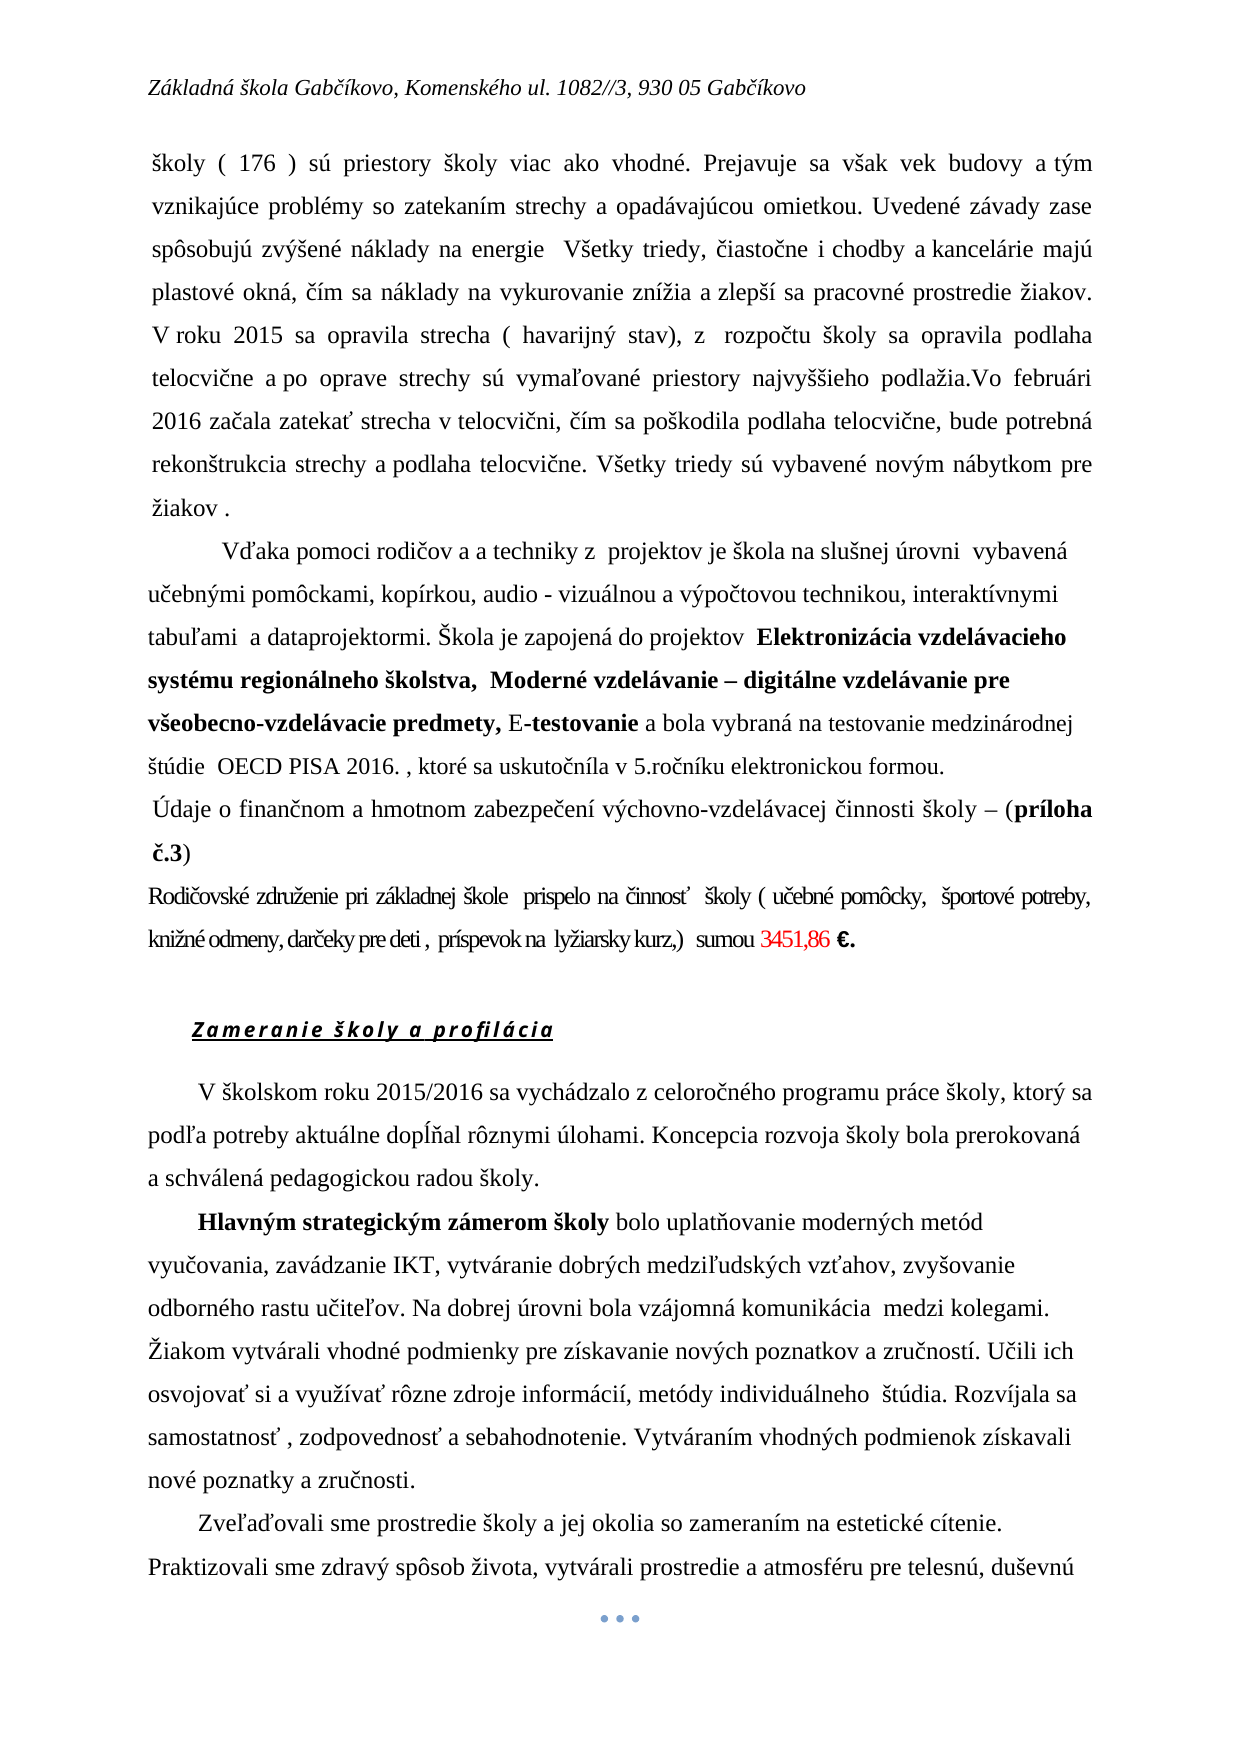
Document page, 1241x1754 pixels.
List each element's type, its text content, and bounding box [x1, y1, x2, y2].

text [148, 1508, 1093, 1580]
text Zameranie školy a profilácia [148, 1015, 1093, 1043]
text V školskom roku 2015/2016 sa vychádzalo z celoročného programu práce školy, ktorý sa podľa potreby aktuálne dopĺňal rôznymi úlohami. Koncepcia rozvoja školy bola prerokovaná a schválená pedagogickou radou školy. [148, 1077, 1093, 1192]
text Vďaka pomoci rodičov a a techniky z projektov je škola na slušnej úrovni vybavená učebnými pomôckami, kopírkou, audio - vizuálnou a výpočtovou technikou, interaktívnymi tabuľami a dataprojektormi. Škola je zapojená do projektov Elektronizácia vzdelávacieho systému regionálneho školstva, Moderné vzdelávanie – digitálne vzdelávanie pre všeobecno-vzdelávacie predmety, E-testovanie a bola vybraná na testovanie medzinárodnej štúdie OECD PISA 2016. , ktoré sa uskutočníla v 5.ročníku elektronickou formou. [148, 536, 1093, 780]
text Rodičovské združenie pri základnej škole prispelo na činnosť školy ( učebné pomôcky, športové potreby, knižné odmeny, darčeky pre deti , príspevok na lyžiarsky kurz,) sumou 3451,86 €. [148, 881, 1093, 953]
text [152, 148, 1093, 521]
text Údaje o finančnom a hmotnom zabezpečení výchovno-vzdelávacej činnosti školy – (príloha č.3) [152, 794, 1093, 866]
text Hlavným strategickým zámerom školy bolo uplatňovanie moderných metód vyučovania, zavádzanie IKT, vytváranie dobrých medziľudských vzťahov, zvyšovanie odborného rastu učiteľov. Na dobrej úrovni bola vzájomná komunikácia medzi kolegami. Žiakom vytvárali vhodné podmienky pre získavanie nových poznatkov a zručností. Učili ich osvojovať si a využívať rôzne zdroje informácií, metódy individuálneho štúdia. Rozvíjala sa samostatnosť , zodpovednosť a sebahodnotenie. Vytváraním vhodných podmienok získavali nové poznatky a zručnosti. [148, 1207, 1093, 1494]
